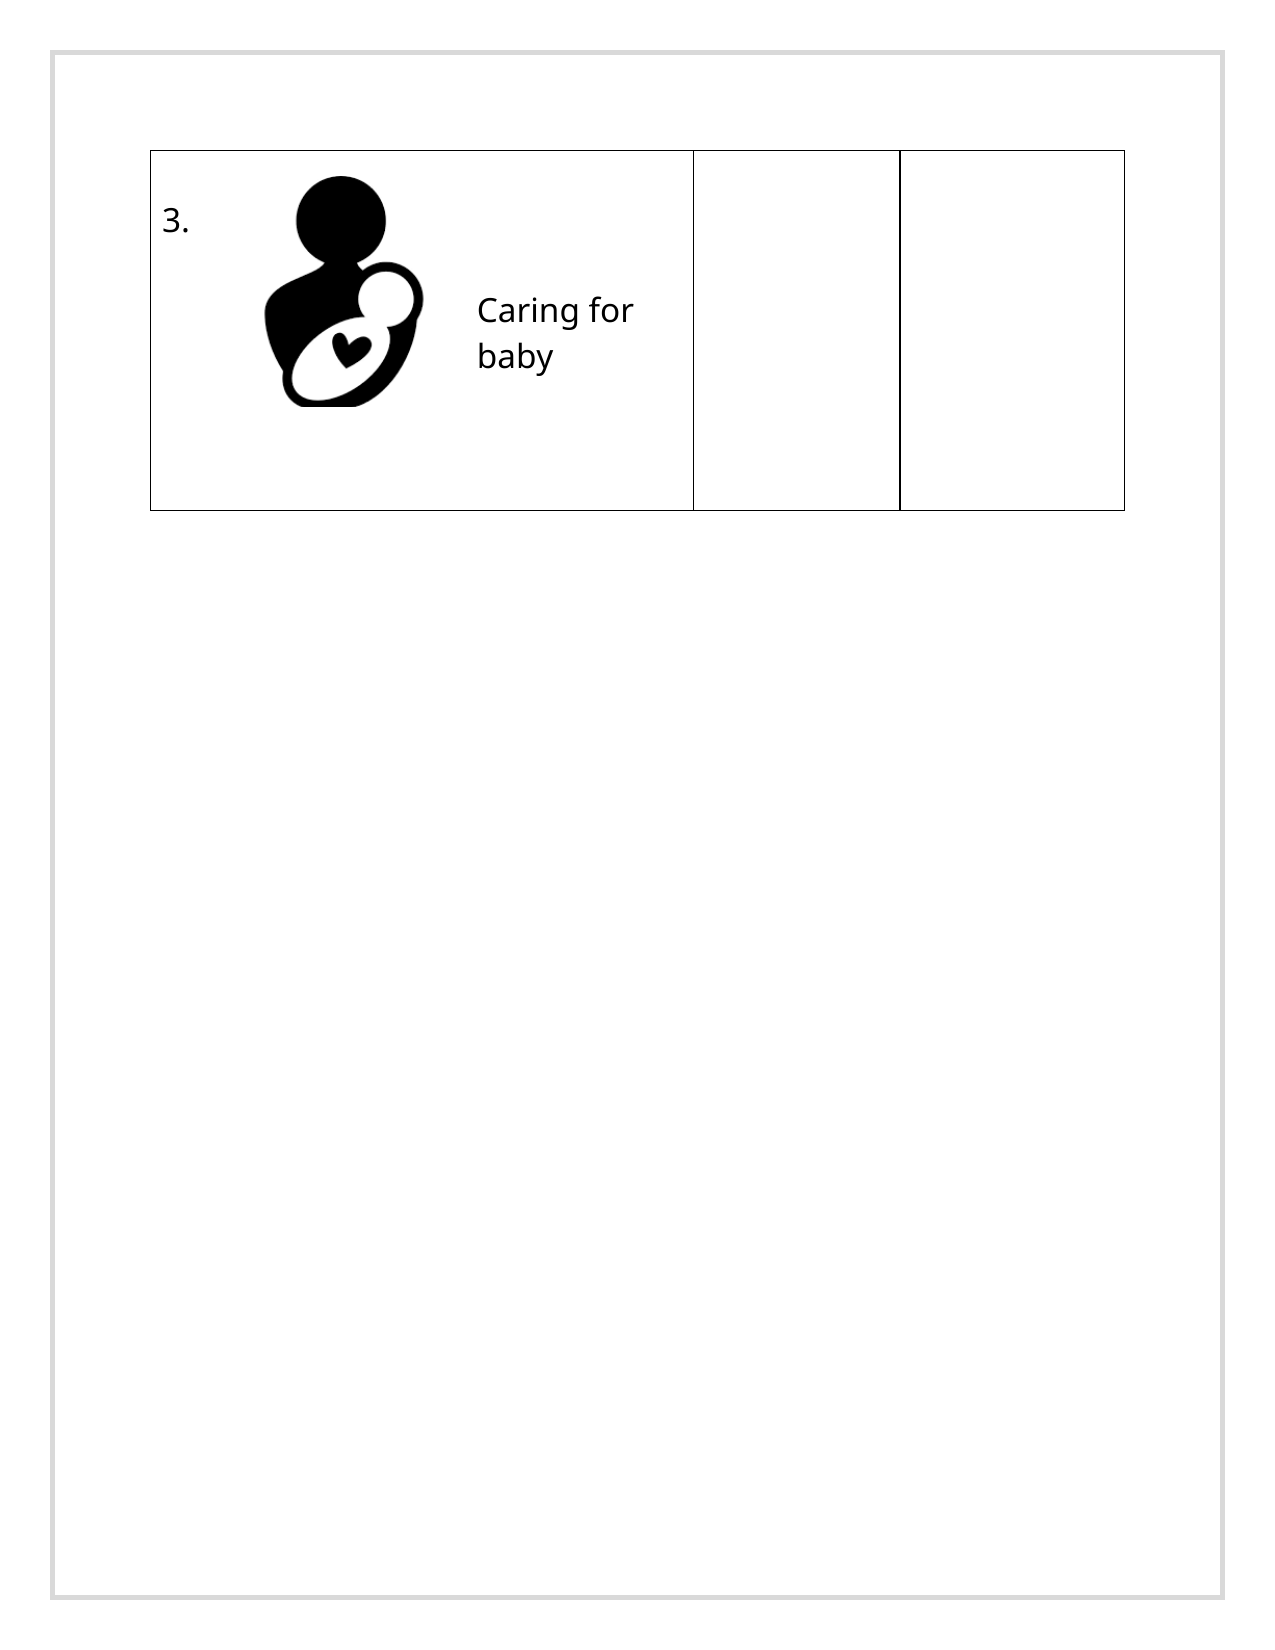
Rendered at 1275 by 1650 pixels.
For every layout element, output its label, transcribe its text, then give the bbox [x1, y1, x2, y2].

table_cell [901, 151, 1124, 510]
table_cell 3. Caring for baby [151, 151, 693, 510]
table_cell [694, 151, 899, 510]
picture [227, 176, 458, 407]
